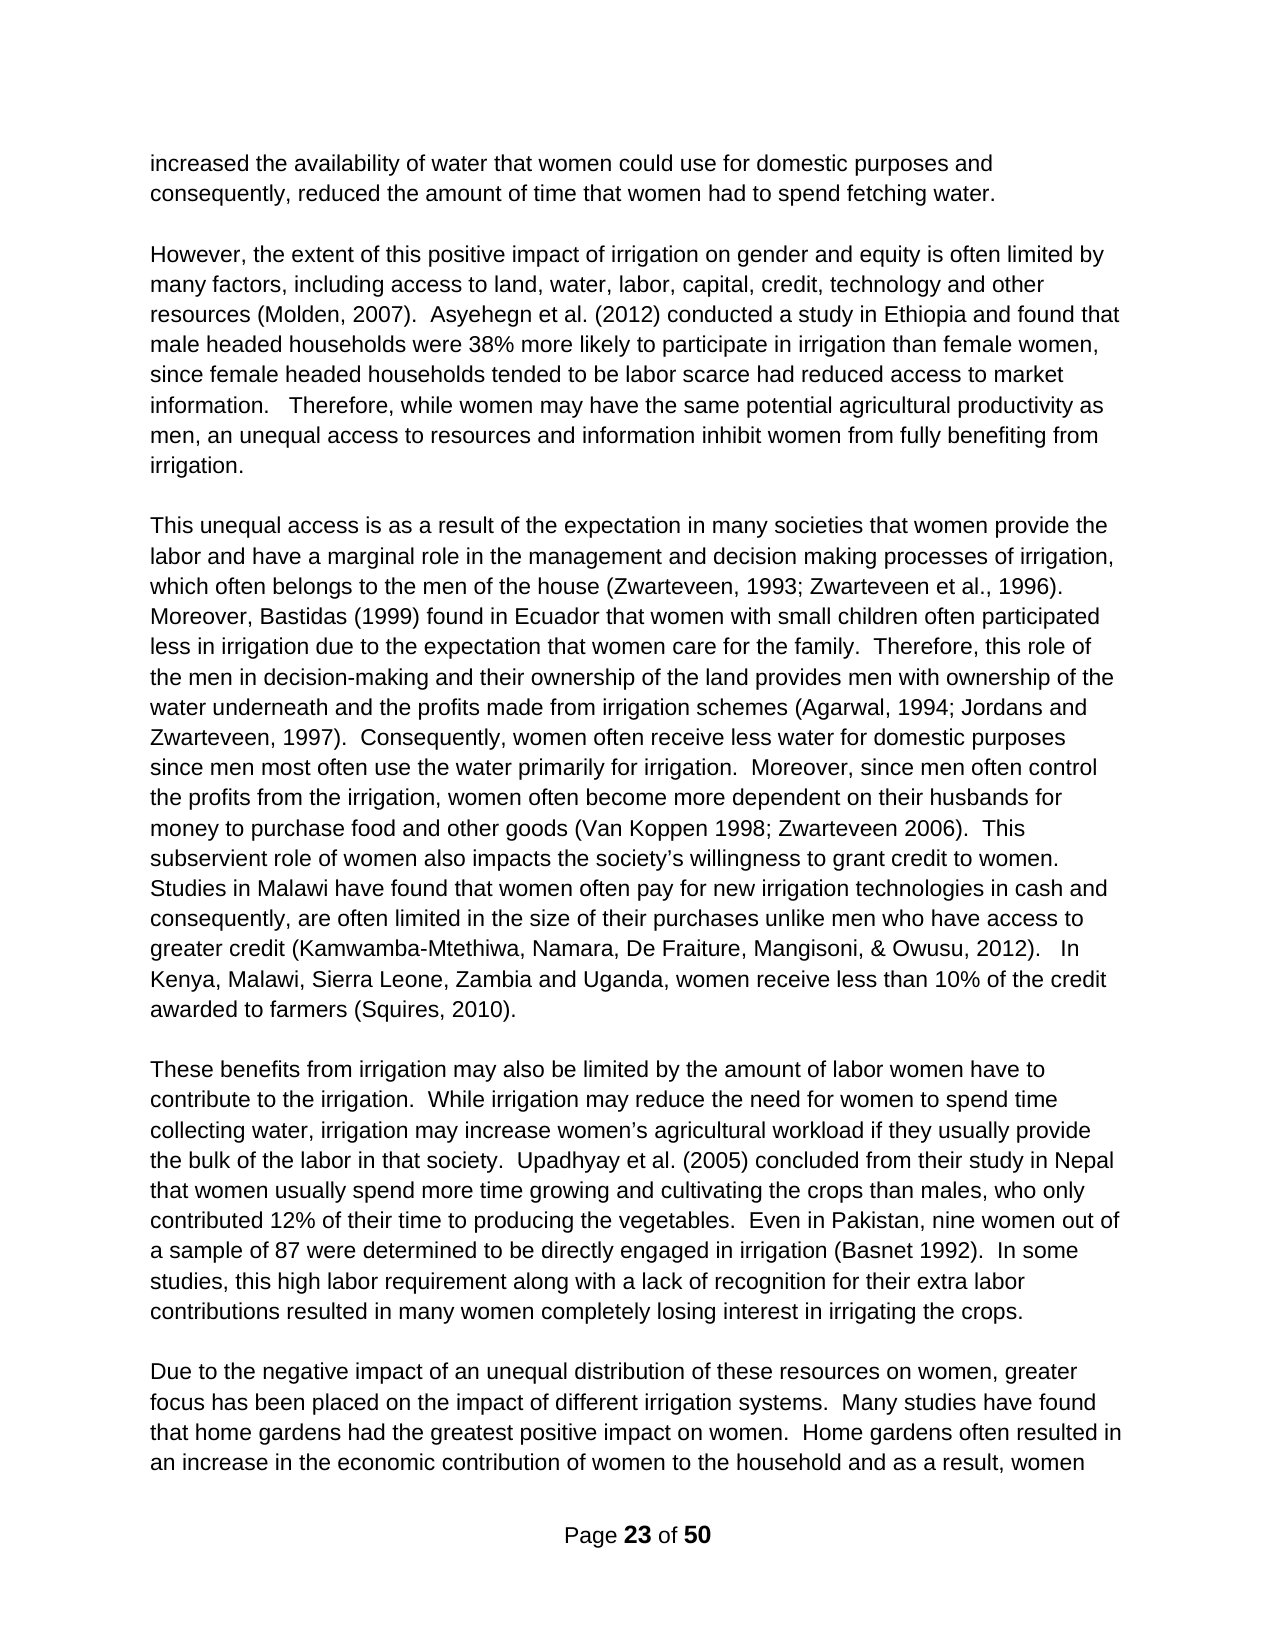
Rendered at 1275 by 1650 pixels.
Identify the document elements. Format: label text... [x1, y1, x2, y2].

text However, the extent of this positive impact of irrigation on gender and equity is often limited by many factors, including access to land, water, labor, capital, credit, technology and other resources (Molden, 2007). Asyehegn et al. (2012) conducted a study in Ethiopia and found that male headed households were 38% more likely to participate in irrigation than female women, since female headed households tended to be labor scarce had reduced access to market information. Therefore, while women may have the same potential agricultural productivity as men, an unequal access to resources and information inhibit women from fully benefiting from irrigation. [150, 241, 1125, 478]
text This unequal access is as a result of the expectation in many societies that women provide the labor and have a marginal role in the management and decision making processes of irrigation, which often belongs to the men of the house (Zwarteveen, 1993; Zwarteveen et al., 1996). Moreover, Bastidas (1999) found in Ecuador that women with small children often participated less in irrigation due to the expectation that women care for the family. Therefore, this role of the men in decision-making and their ownership of the land provides men with ownership of the water underneath and the profits made from irrigation schemes (Agarwal, 1994; Jordans and Zwarteveen, 1997). Consequently, women often receive less water for domestic purposes since men most often use the water primarily for irrigation. Moreover, since men often control the profits from the irrigation, women often become more dependent on their husbands for money to purchase food and other goods (Van Koppen 1998; Zwarteveen 2006). This subservient role of women also impacts the society’s willingness to grant credit to women. Studies in Malawi have found that women often pay for new irrigation technologies in cash and consequently, are often limited in the size of their purchases unlike men who have access to greater credit (Kamwamba-Mtethiwa, Namara, De Fraiture, Mangisoni, & Owusu, 2012). In Kenya, Malawi, Sierra Leone, Zambia and Uganda, women receive less than 10% of the credit awarded to farmers (Squires, 2010). [150, 512, 1125, 1022]
text These benefits from irrigation may also be limited by the amount of labor women have to contribute to the irrigation. While irrigation may reduce the need for women to spend time collecting water, irrigation may increase women’s agricultural workload if they usually provide the bulk of the labor in that society. Upadhyay et al. (2005) concluded from their study in Nepal that women usually spend more time growing and cultivating the crops than males, who only contributed 12% of their time to producing the vegetables. Even in Pakistan, nine women out of a sample of 87 were determined to be directly engaged in irrigation (Basnet 1992). In some studies, this high labor requirement along with a lack of recognition for their extra labor contributions resulted in many women completely losing interest in irrigating the crops. [150, 1056, 1125, 1324]
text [150, 1358, 1125, 1475]
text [150, 150, 1125, 207]
